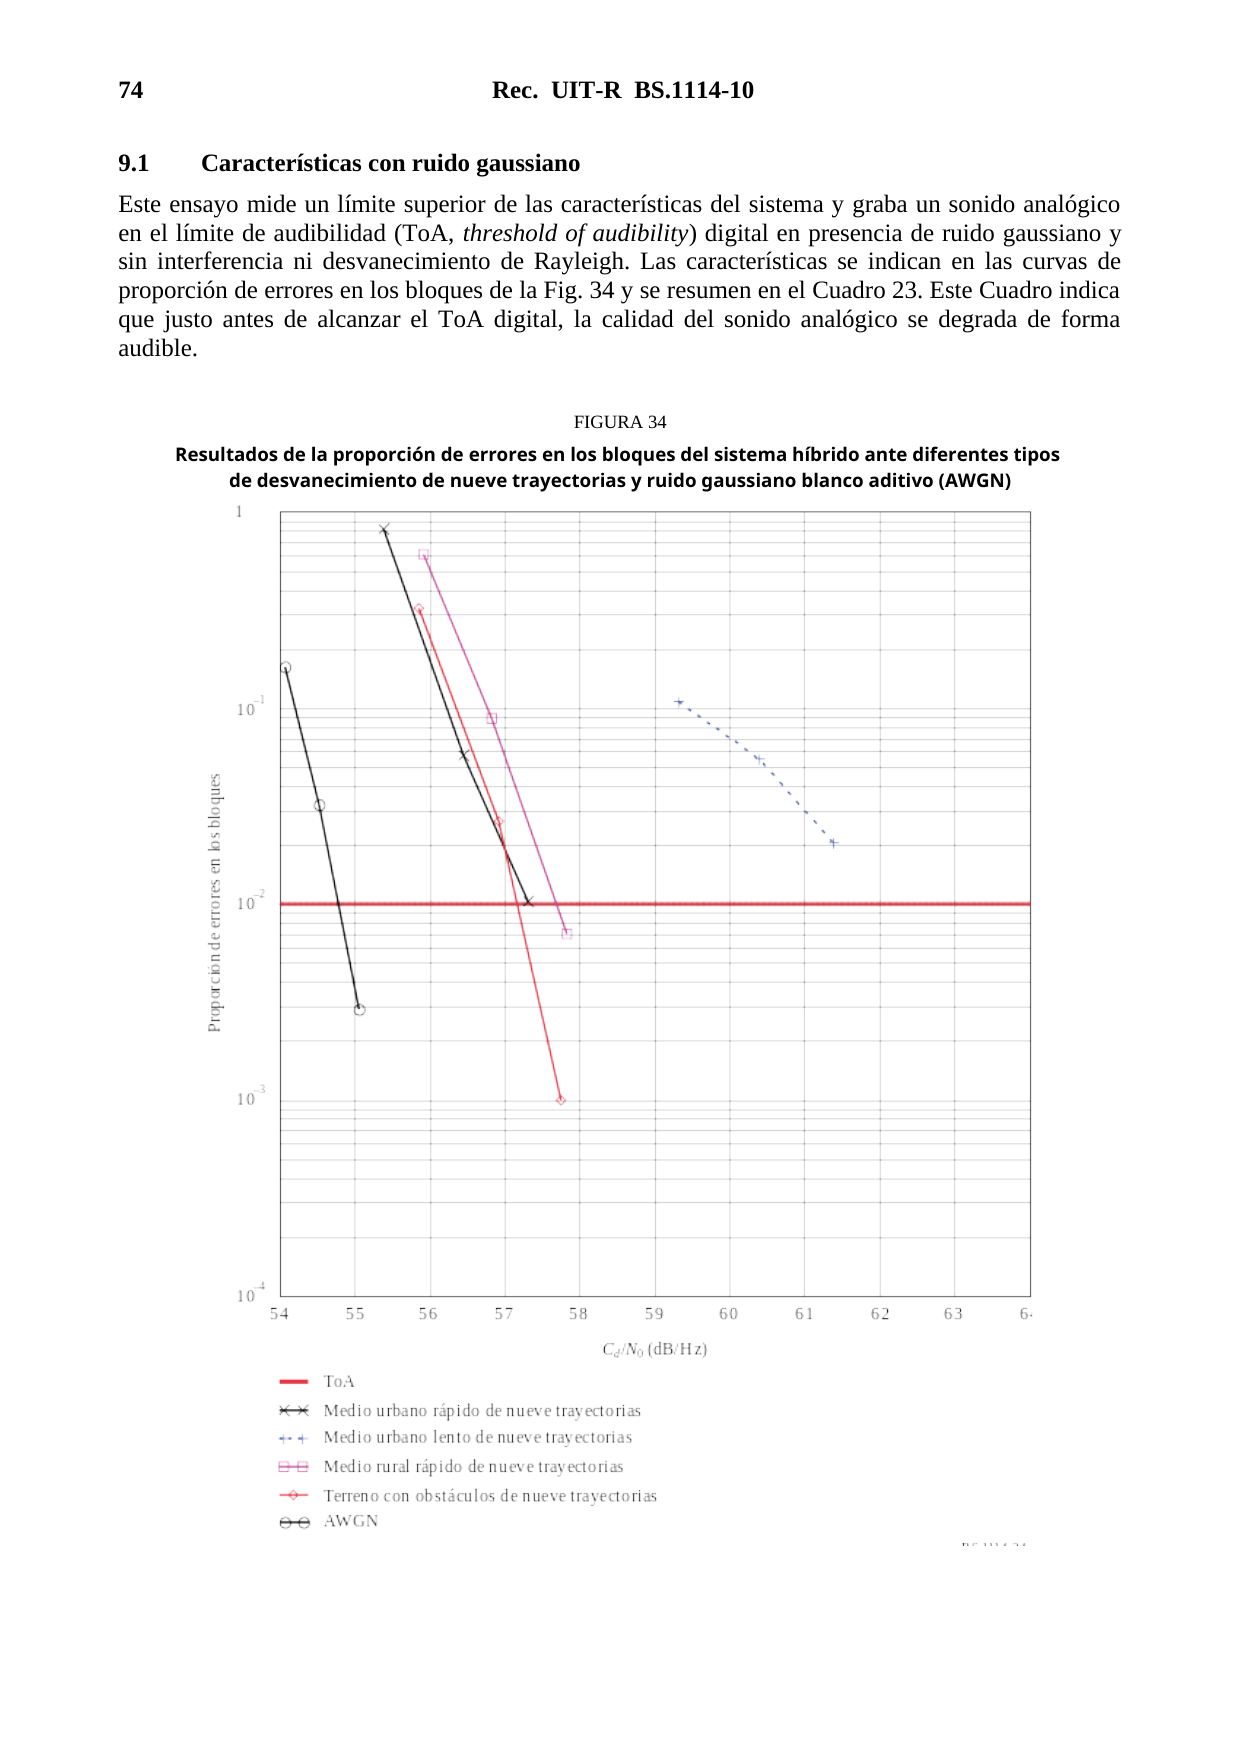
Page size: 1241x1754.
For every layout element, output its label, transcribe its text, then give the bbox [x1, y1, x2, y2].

text FIGURA 34 [118, 411, 1122, 433]
text Este ensayo mide un límite superior de las características del sistema y graba un sonido analógico en el límite de audibilidad (ToA, threshold of audibility) digital en presencia de ruido gaussiano y sin interferencia ni desvanecimiento de Rayleigh. Las características se indican en las curvas de proporción de errores en los bloques de la Fig. 34 y se resumen en el Cuadro 23. Este Cuadro indica que justo antes de alcanzar el ToA digital, la calidad del sonido analógico se degrada de forma audible. [118, 189, 1122, 361]
subtitle 9.1 Características con ruido gaussiano [118, 148, 1122, 176]
title Resultados de la proporción de errores en los bloques del sistema híbrido ante diferentes tipos de desvanecimiento de nueve trayectorias y ruido gaussiano blanco aditivo (AWGN) [118, 441, 1122, 492]
